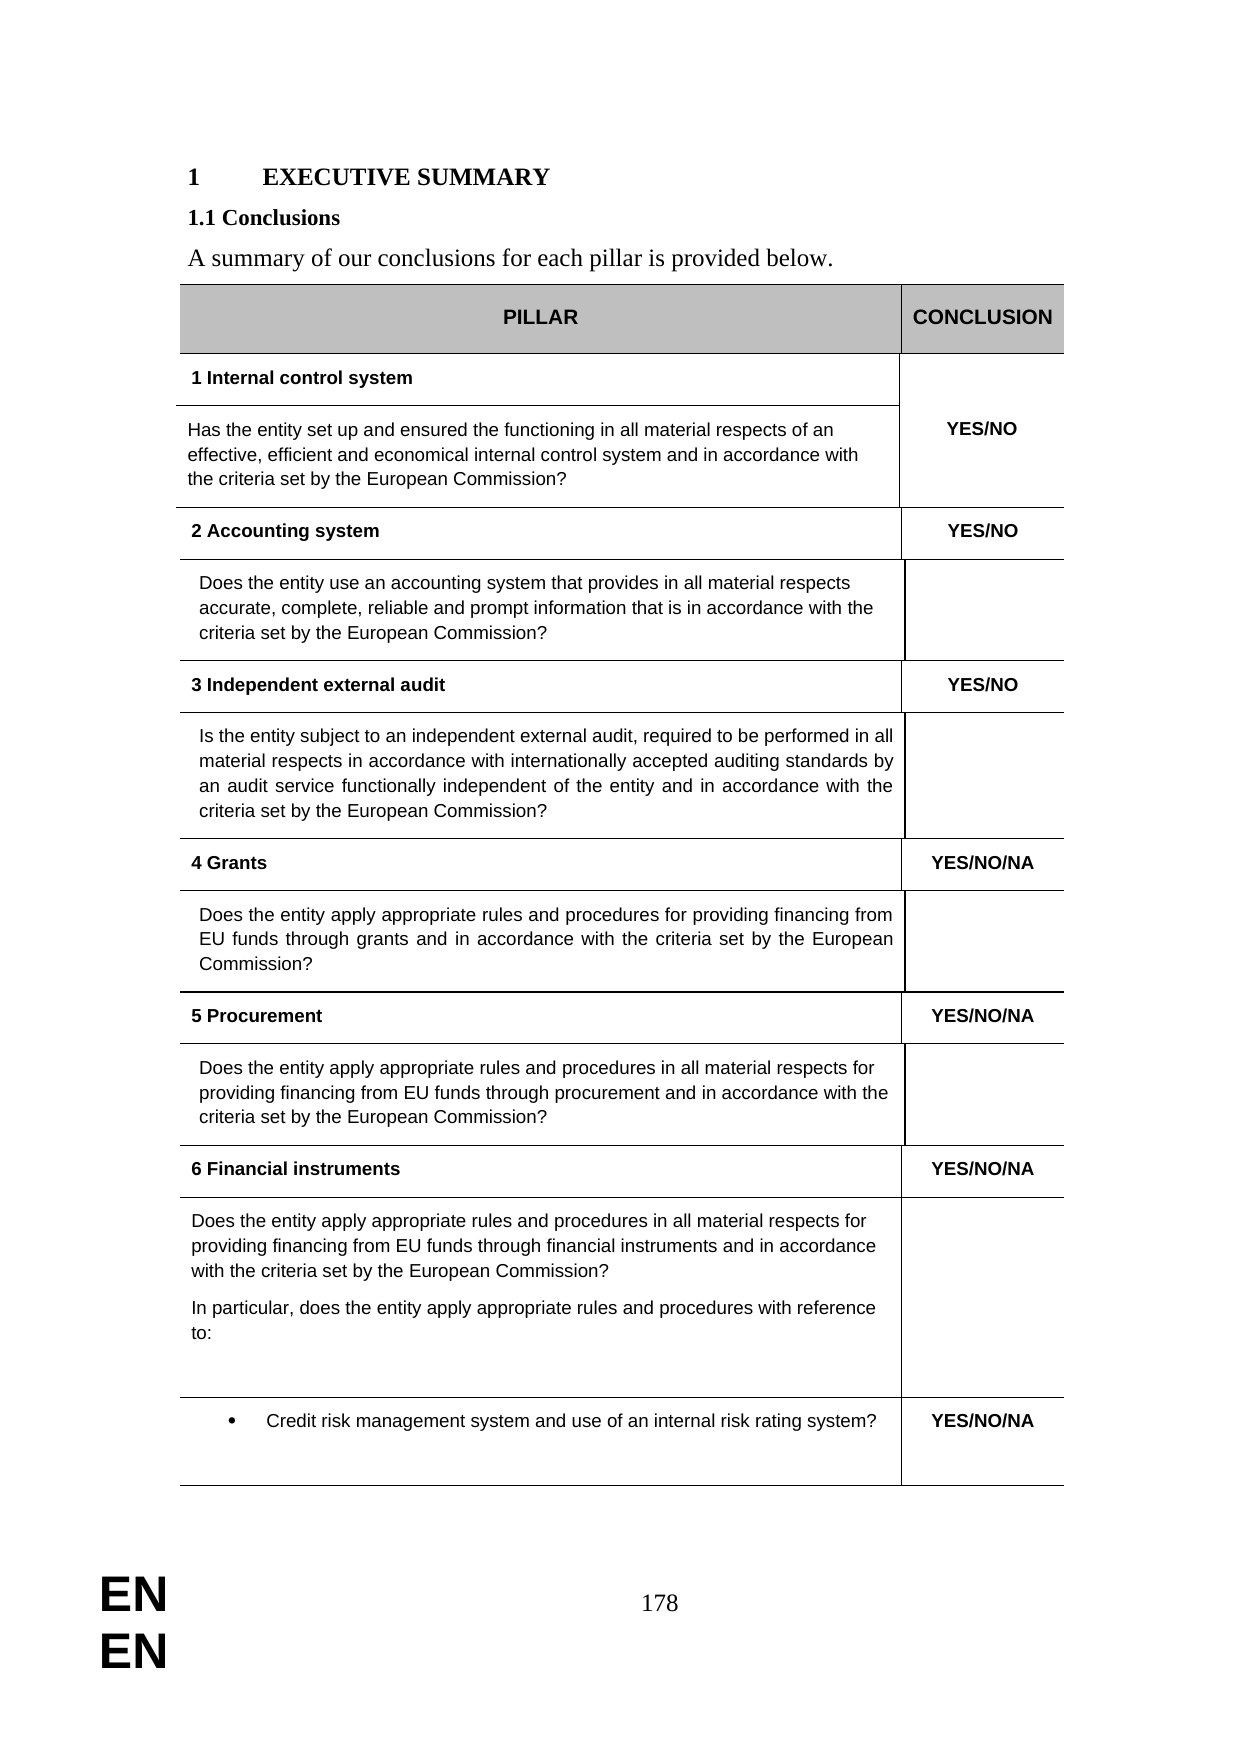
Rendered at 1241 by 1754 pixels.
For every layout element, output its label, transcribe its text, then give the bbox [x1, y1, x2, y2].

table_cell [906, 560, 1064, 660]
text 1 EXECUTIVE SUMMARY [187, 162, 1053, 191]
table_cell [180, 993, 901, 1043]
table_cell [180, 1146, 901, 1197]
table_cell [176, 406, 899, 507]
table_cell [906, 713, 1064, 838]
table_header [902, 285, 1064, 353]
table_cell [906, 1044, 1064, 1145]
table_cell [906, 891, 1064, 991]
text A summary of our conclusions for each pillar is provided below. [187, 243, 1053, 271]
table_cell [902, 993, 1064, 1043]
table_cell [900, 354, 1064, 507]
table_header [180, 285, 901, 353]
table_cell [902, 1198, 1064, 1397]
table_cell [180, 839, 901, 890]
text 1.1 Conclusions [187, 204, 1053, 230]
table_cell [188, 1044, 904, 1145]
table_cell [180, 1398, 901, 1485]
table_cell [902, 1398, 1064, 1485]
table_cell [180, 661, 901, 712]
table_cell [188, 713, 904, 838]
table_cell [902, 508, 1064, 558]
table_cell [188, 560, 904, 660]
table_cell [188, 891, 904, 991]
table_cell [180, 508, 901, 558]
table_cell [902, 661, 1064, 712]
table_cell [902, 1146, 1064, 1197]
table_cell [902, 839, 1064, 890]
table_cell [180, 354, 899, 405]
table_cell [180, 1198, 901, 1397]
